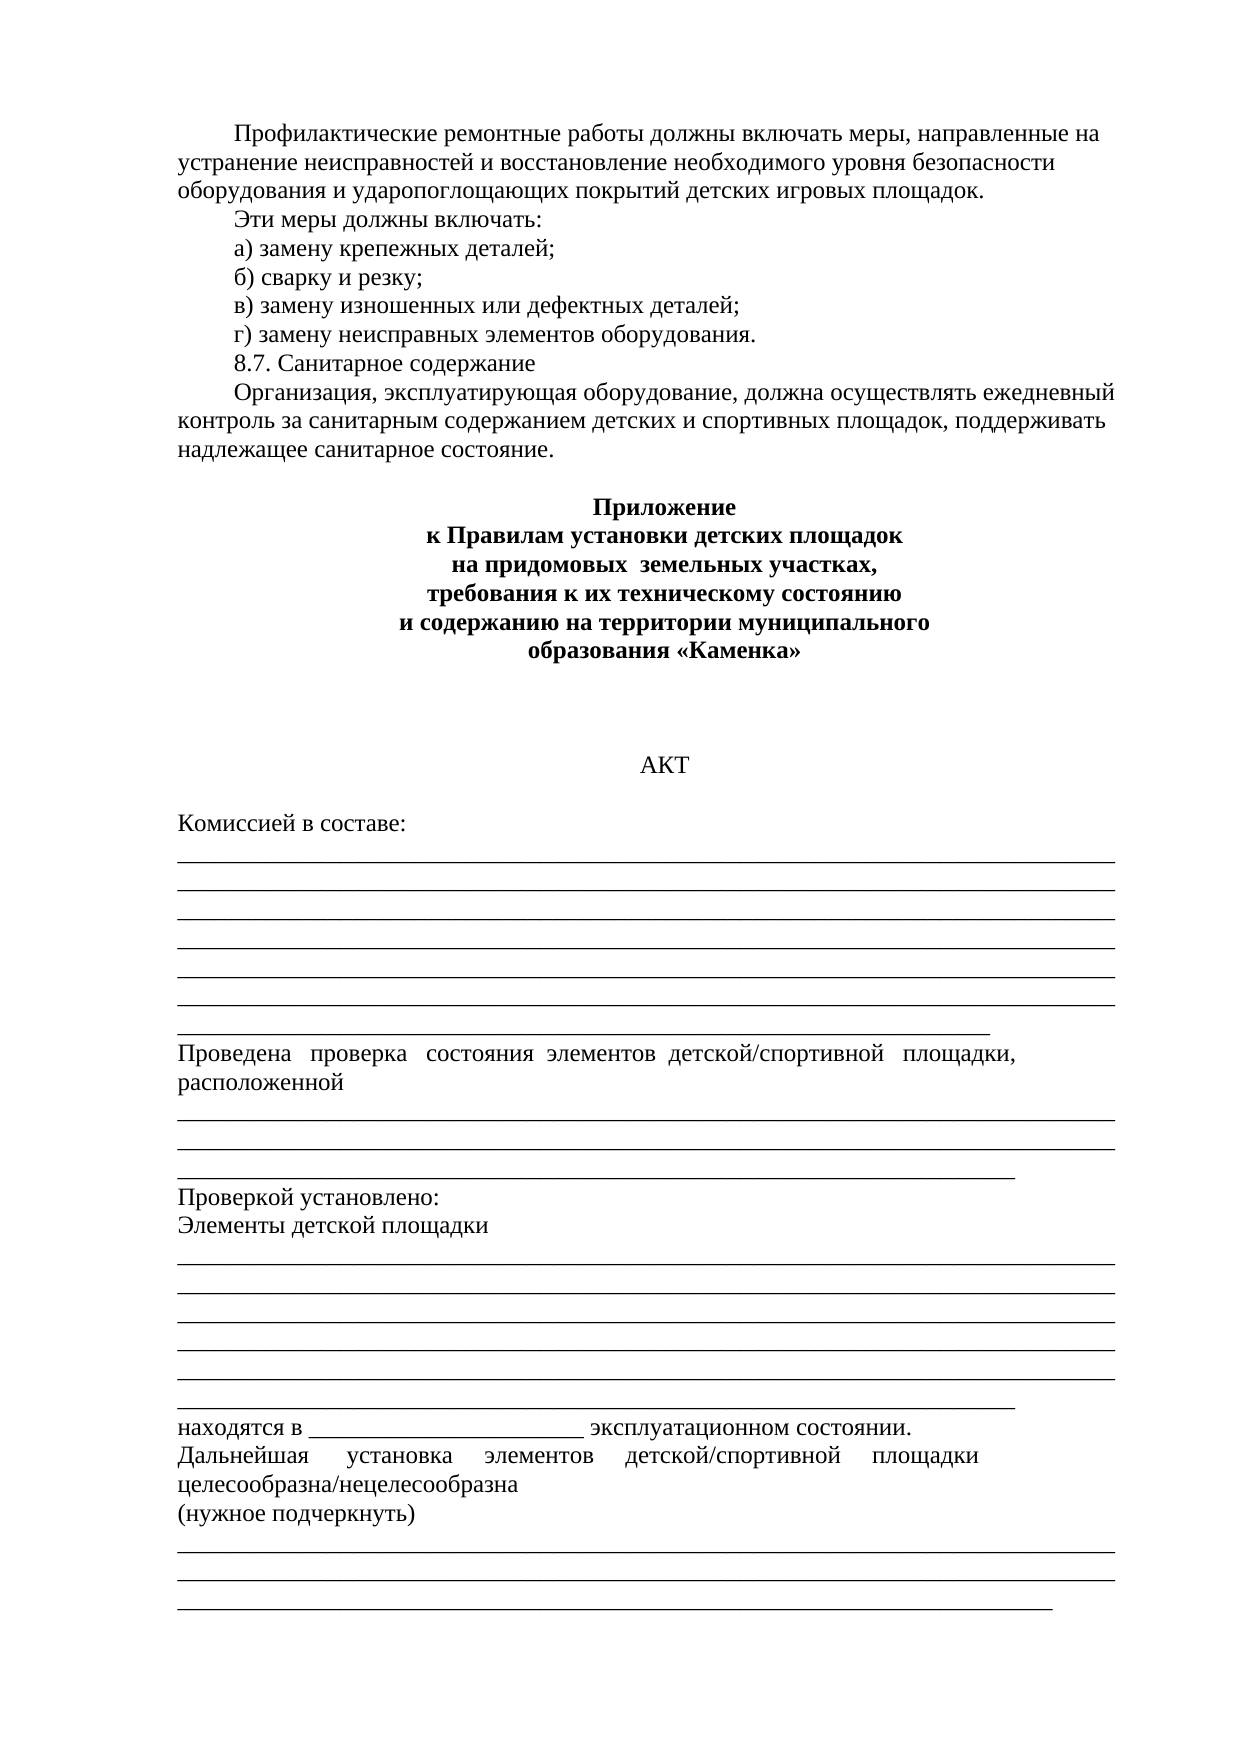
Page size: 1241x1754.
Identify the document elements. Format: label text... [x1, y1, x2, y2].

text ___________________________________________________________________________ [177, 1239, 1152, 1268]
text Элементы детской площадки [177, 1211, 1152, 1239]
text целесообразна/нецелесообразна [177, 1469, 1152, 1498]
text ___________________________________________________________________________ [177, 866, 1152, 894]
text г) замену неисправных элементов оборудования. [177, 319, 1152, 348]
text ___________________________________________________________________________ [177, 923, 1152, 952]
text ___________________________________________________________________________ [177, 952, 1152, 981]
text (нужное подчеркнуть) [177, 1498, 1152, 1527]
text Профилактические ремонтные работы должны включать меры, направленные на устранение неисправностей и восстановление необходимого уровня безопасности оборудования и ударопоглощающих покрытий детских игровых площадок. [177, 118, 1152, 204]
text б) сварку и резку; [177, 262, 1152, 291]
text Организация, эксплуатирующая оборудование, должна осуществлять ежедневный контроль за санитарным содержанием детских и спортивных площадок, поддерживать надлежащее санитарное состояние. [177, 377, 1152, 463]
text 8.7. Санитарное содержание [177, 348, 1152, 377]
text расположенной [177, 1067, 1152, 1096]
text а) замену крепежных деталей; [177, 233, 1152, 262]
text Дальнейшая установка элементов детской/спортивной площадки [177, 1441, 1152, 1469]
text в) замену изношенных или дефектных деталей; [177, 291, 1152, 319]
text образования «Каменка» [177, 636, 1152, 664]
text ___________________________________________________________________________ [177, 1326, 1152, 1354]
text Эти меры должны включать: [177, 204, 1152, 233]
text _________________________________________________________________ [177, 1009, 1152, 1038]
text ___________________________________________________________________________ [177, 1354, 1152, 1383]
text находятся в ______________________ эксплуатационном состоянии. [177, 1412, 1152, 1441]
text ___________________________________________________________________________ [177, 1268, 1152, 1297]
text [177, 1556, 1152, 1584]
text Приложение [177, 492, 1152, 521]
text требования к их техническому состоянию [177, 578, 1152, 607]
text ___________________________________________________________________________ [177, 837, 1152, 866]
text Проведена проверка состояния элементов детской/спортивной площадки, [177, 1038, 1152, 1067]
text ______________________________________________________________________ [177, 1584, 1152, 1613]
text ___________________________________________________________________________ [177, 1124, 1152, 1153]
text ___________________________________________________________________________ [177, 894, 1152, 923]
text ___________________________________________________________________ [177, 1153, 1152, 1182]
text ___________________________________________________________________________ [177, 1096, 1152, 1124]
text Комиссией в составе: [177, 808, 1152, 837]
text АКТ [177, 751, 1152, 779]
text ___________________________________________________________________________ [177, 981, 1152, 1009]
text ___________________________________________________________________________ [177, 1297, 1152, 1326]
text ___________________________________________________________________ [177, 1383, 1152, 1412]
text Проверкой установлено: [177, 1182, 1152, 1211]
text и содержанию на территории муниципального [177, 607, 1152, 636]
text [177, 1527, 1152, 1556]
text к Правилам установки детских площадок [177, 521, 1152, 549]
text на придомовых земельных участках, [177, 549, 1152, 578]
